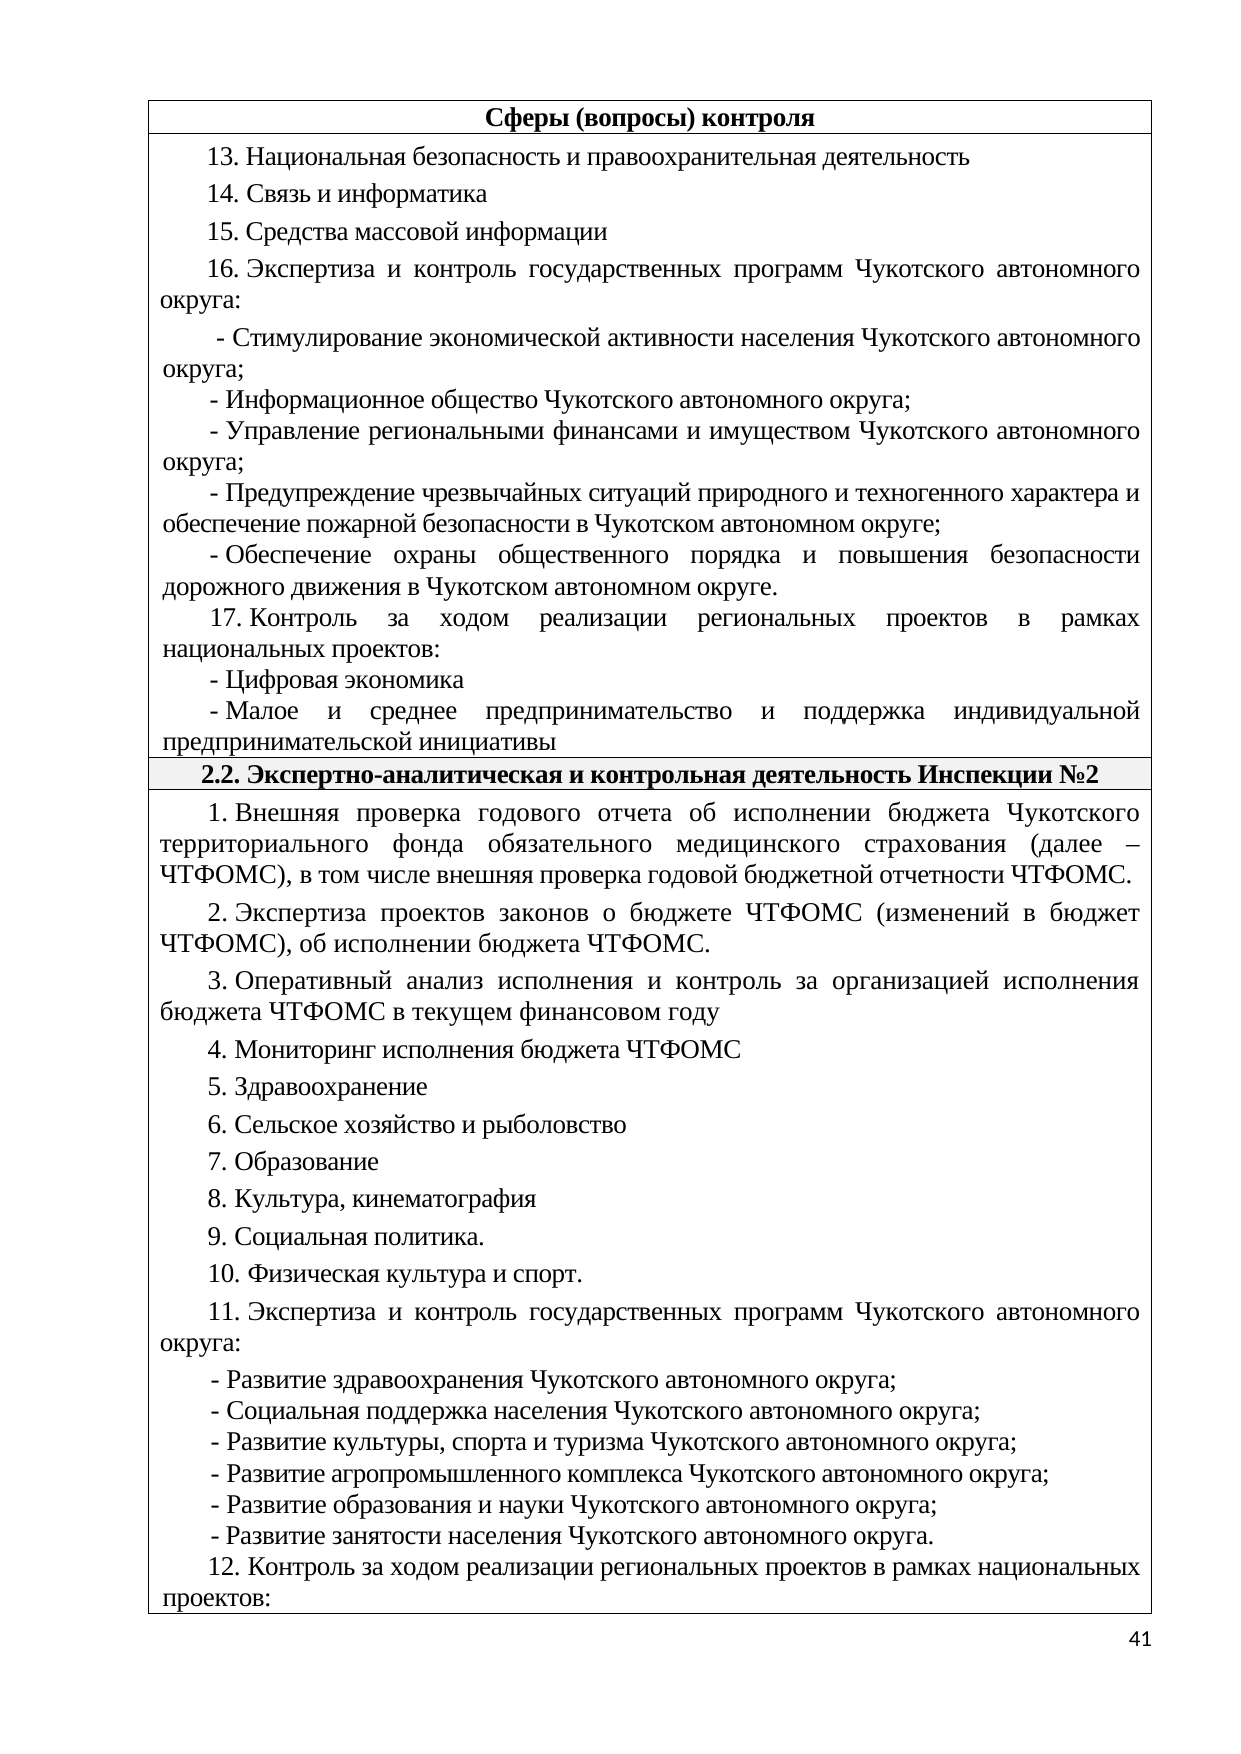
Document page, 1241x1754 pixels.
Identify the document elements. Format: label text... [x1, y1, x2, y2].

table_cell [149, 134, 1151, 757]
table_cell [149, 790, 1151, 1612]
table_header Сферы (вопросы) контроля [149, 101, 1151, 133]
table_cell 2.2. Экспертно-аналитическая и контрольная деятельность Инспекции №2 [149, 758, 1151, 789]
